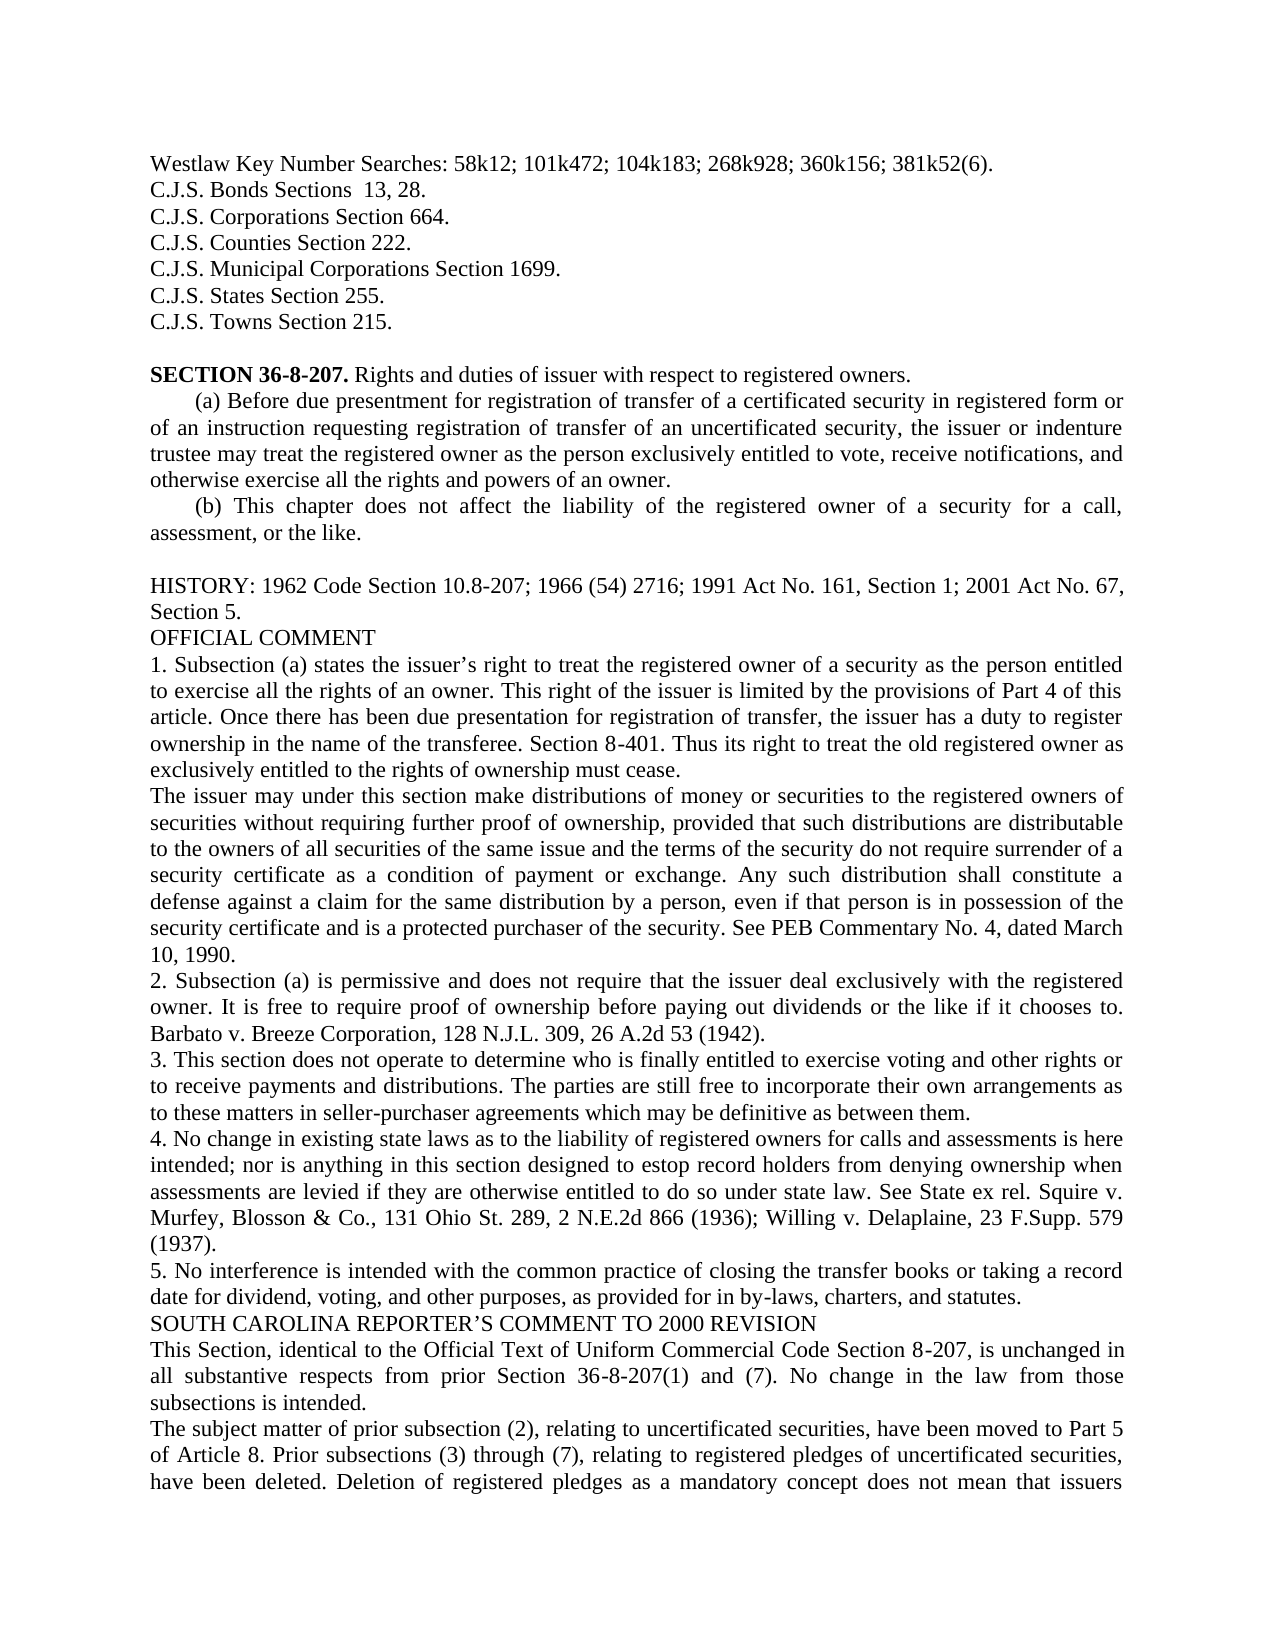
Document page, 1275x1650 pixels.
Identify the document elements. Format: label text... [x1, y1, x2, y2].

text C.J.S. Bonds Sections 13, 28. [150, 176, 1125, 203]
text (a) Before due presentment for registration of transfer of a certificated security in registered form or of an instruction requesting registration of transfer of an uncertificated security, the issuer or indenture trustee may treat the registered owner as the person exclusively entitled to vote, receive notifications, and otherwise exercise all the rights and powers of an owner. [150, 387, 1125, 493]
text 3. This section does not operate to determine who is finally entitled to exercise voting and other rights or to receive payments and distributions. The parties are still free to incorporate their own arrangements as to these matters in seller-purchaser agreements which may be definitive as between them. [150, 1046, 1125, 1125]
text SECTION 36-8-207. Rights and duties of issuer with respect to registered owners. [150, 361, 1125, 387]
text OFFICIAL COMMENT [150, 624, 1125, 651]
text C.J.S. Corporations Section 664. [150, 203, 1125, 229]
text HISTORY: 1962 Code Section 10.8-207; 1966 (54) 2716; 1991 Act No. 161, Section 1; 2001 Act No. 67, Section 5. [150, 572, 1125, 624]
text C.J.S. Counties Section 222. [150, 229, 1125, 255]
text 2. Subsection (a) is permissive and does not require that the issuer deal exclusively with the registered owner. It is free to require proof of ownership before paying out dividends or the like if it chooses to. Barbato v. Breeze Corporation, 128 N.J.L. 309, 26 A.2d 53 (1942). [150, 967, 1125, 1046]
text The issuer may under this section make distributions of money or securities to the registered owners of securities without requiring further proof of ownership, provided that such distributions are distributable to the owners of all securities of the same issue and the terms of the security do not require surrender of a security certificate as a condition of payment or exchange. Any such distribution shall constitute a defense against a claim for the same distribution by a person, even if that person is in possession of the security certificate and is a protected purchaser of the security. See PEB Commentary No. 4, dated March 10, 1990. [150, 782, 1125, 967]
text C.J.S. Towns Section 215. [150, 308, 1125, 334]
text 4. No change in existing state laws as to the liability of registered owners for calls and assessments is here intended; nor is anything in this section designed to estop record holders from denying ownership when assessments are levied if they are otherwise entitled to do so under state law. See State ex rel. Squire v. Murfey, Blosson & Co., 131 Ohio St. 289, 2 N.E.2d 866 (1936); Willing v. Delaplaine, 23 F.Supp. 579 (1937). [150, 1125, 1125, 1257]
text This Section, identical to the Official Text of Uniform Commercial Code Section 8-207, is unchanged in all substantive respects from prior Section 36-8-207(1) and (7). No change in the law from those subsections is intended. [150, 1336, 1125, 1415]
text C.J.S. Municipal Corporations Section 1699. [150, 255, 1125, 282]
text 5. No interference is intended with the common practice of closing the transfer books or taking a record date for dividend, voting, and other purposes, as provided for in by-laws, charters, and statutes. [150, 1257, 1125, 1309]
text 1. Subsection (a) states the issuer’s right to treat the registered owner of a security as the person entitled to exercise all the rights of an owner. This right of the issuer is limited by the provisions of Part 4 of this article. Once there has been due presentation for registration of transfer, the issuer has a duty to register ownership in the name of the transferee. Section 8-401. Thus its right to treat the old registered owner as exclusively entitled to the rights of ownership must cease. [150, 651, 1125, 782]
text Westlaw Key Number Searches: 58k12; 101k472; 104k183; 268k928; 360k156; 381k52(6). [150, 150, 1125, 176]
text C.J.S. States Section 255. [150, 282, 1125, 308]
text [150, 1415, 1125, 1494]
text SOUTH CAROLINA REPORTER’S COMMENT TO 2000 REVISION [150, 1309, 1125, 1336]
text (b) This chapter does not affect the liability of the registered owner of a security for a call, assessment, or the like. [150, 493, 1125, 545]
